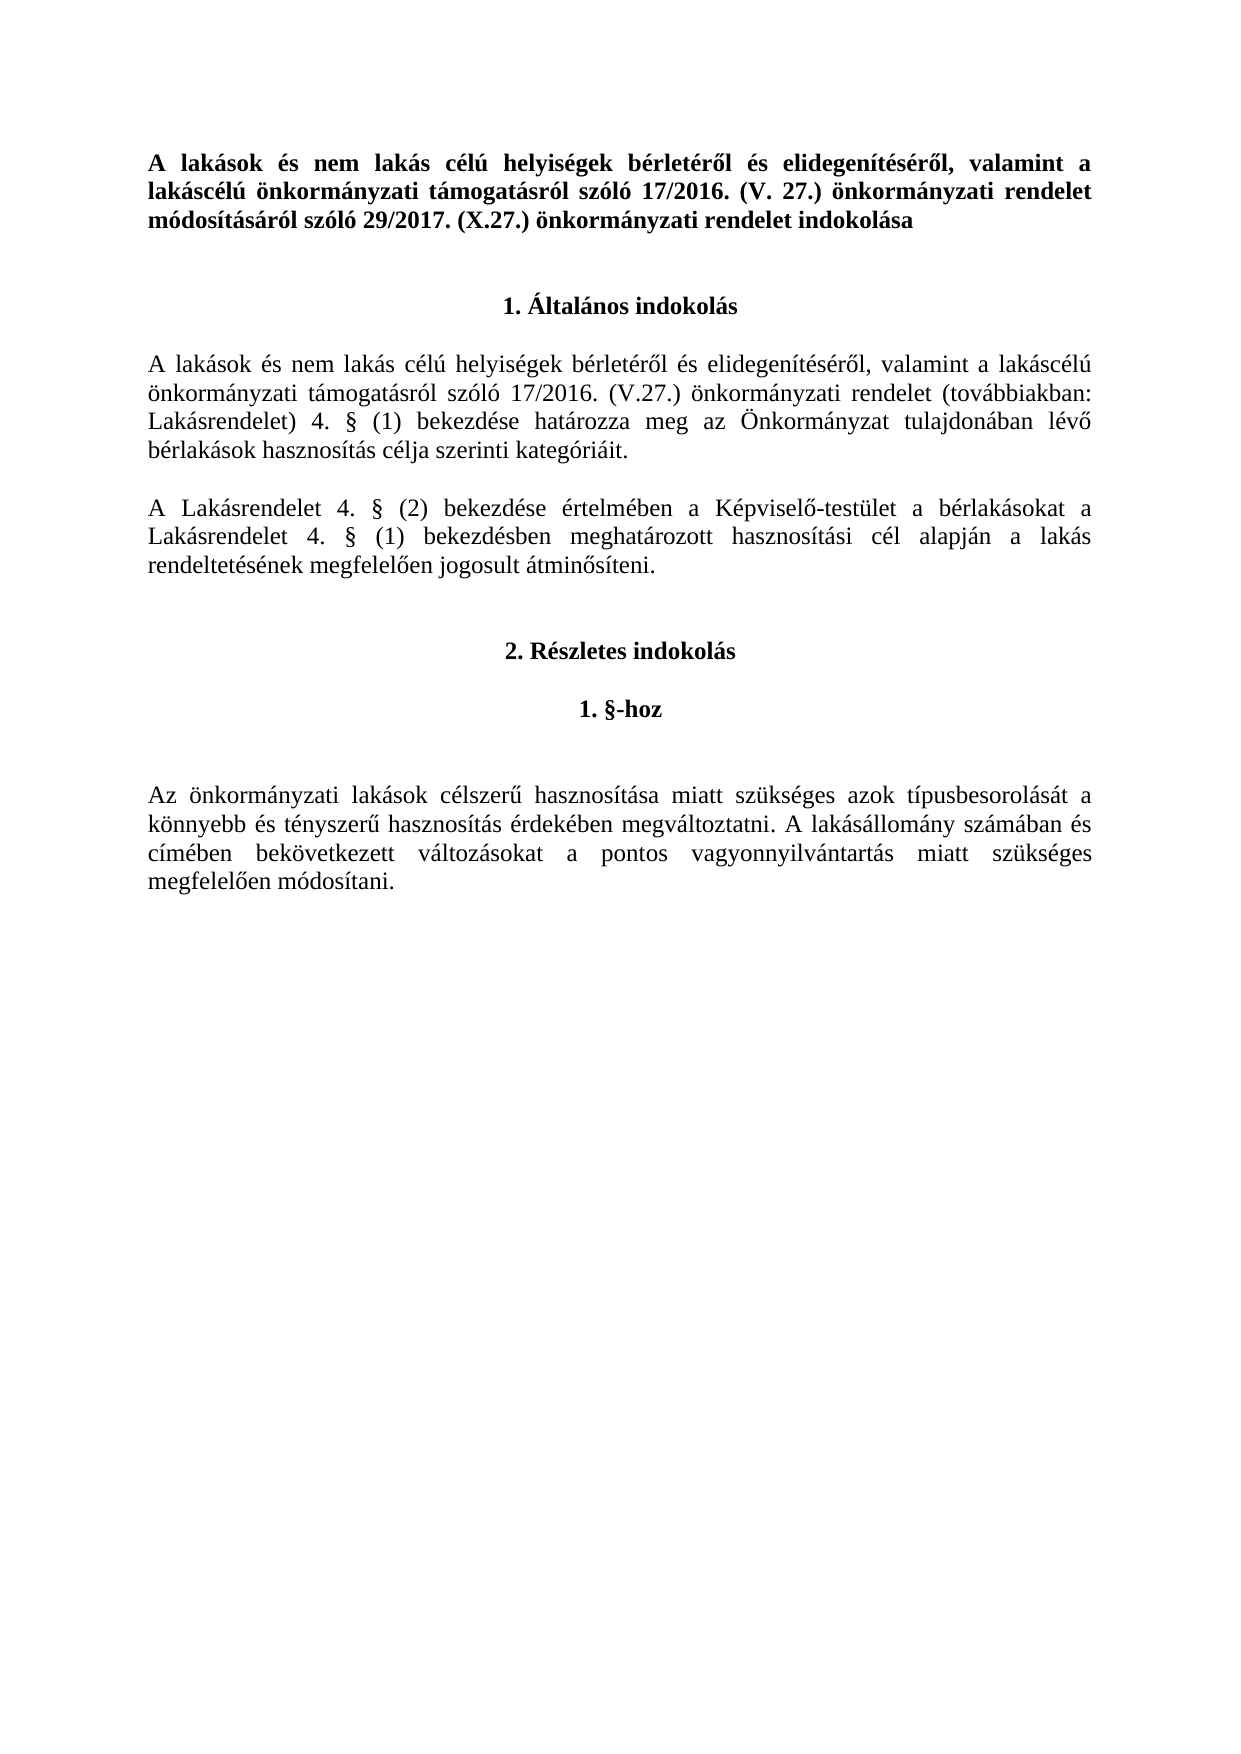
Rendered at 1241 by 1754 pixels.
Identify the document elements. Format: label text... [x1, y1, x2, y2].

text 1. §-hoz [148, 694, 1093, 723]
text A lakások és nem lakás célú helyiségek bérletéről és elidegenítéséről, valamint a lakáscélú önkormányzati támogatásról szóló 17/2016. (V. 27.) önkormányzati rendelet módosításáról szóló 29/2017. (X.27.) önkormányzati rendelet indokolása [148, 148, 1093, 234]
text Az önkormányzati lakások célszerű hasznosítása miatt szükséges azok típusbesorolását a könnyebb és tényszerű hasznosítás érdekében megváltoztatni. A lakásállomány számában és címében bekövetkezett változásokat a pontos vagyonnyilvántartás miatt szükséges megfelelően módosítani. [148, 780, 1093, 895]
text A lakások és nem lakás célú helyiségek bérletéről és elidegenítéséről, valamint a lakáscélú önkormányzati támogatásról szóló 17/2016. (V.27.) önkormányzati rendelet (továbbiakban: Lakásrendelet) 4. § (1) bekezdése határozza meg az Önkormányzat tulajdonában lévő bérlakások hasznosítás célja szerinti kategóriáit. [148, 349, 1093, 464]
text A Lakásrendelet 4. § (2) bekezdése értelmében a Képviselő-testület a bérlakásokat a Lakásrendelet 4. § (1) bekezdésben meghatározott hasznosítási cél alapján a lakás rendeltetésének megfelelően jogosult átminősíteni. [148, 493, 1093, 579]
text 1. Általános indokolás [148, 291, 1093, 320]
text 2. Részletes indokolás [148, 636, 1093, 665]
